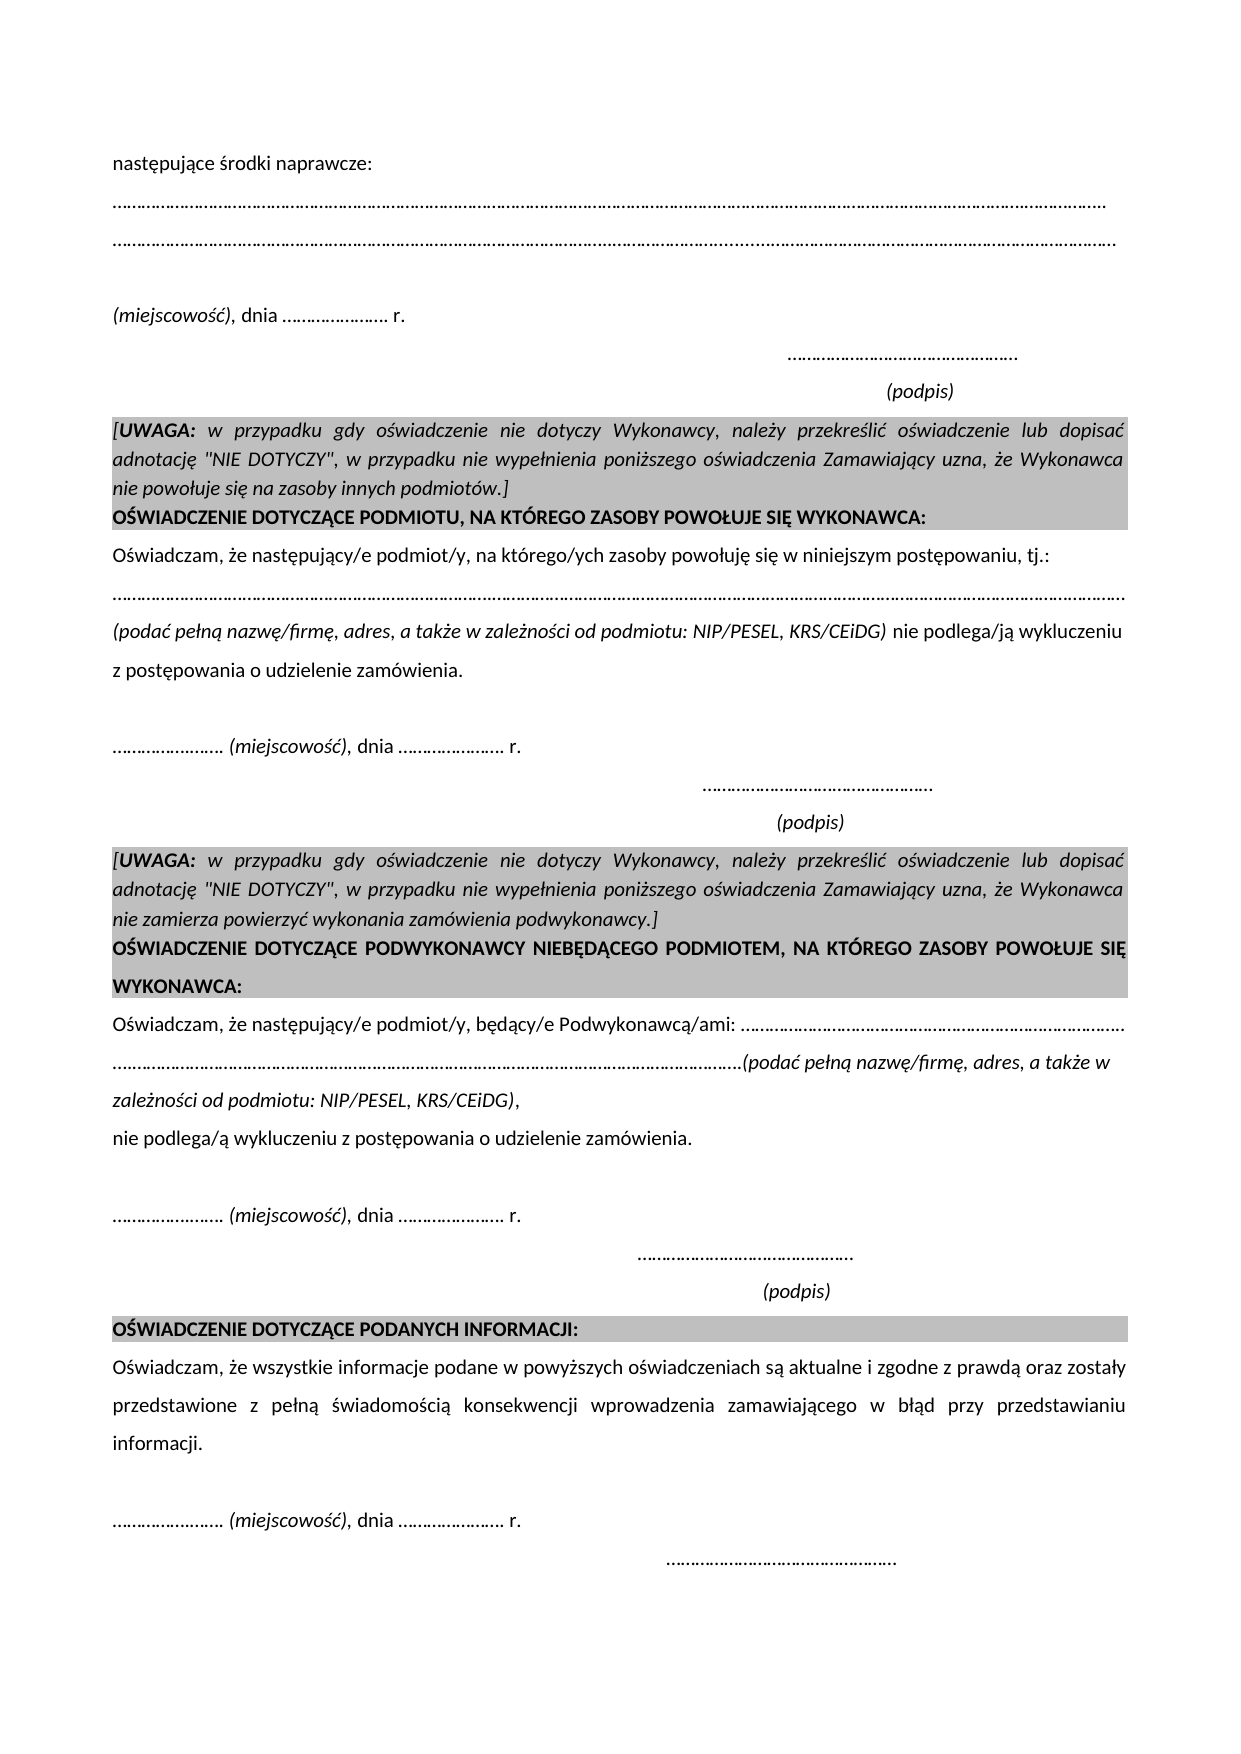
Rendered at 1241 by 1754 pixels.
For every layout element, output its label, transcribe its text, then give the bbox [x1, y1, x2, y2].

text Oświadczam, że wszystkie informacje podane w powyższych oświadczeniach są aktualne i zgodne z prawdą oraz zostały przedstawione z pełną świadomością konsekwencji wprowadzenia zamawiającego w błąd przy przedstawianiu informacji. [112, 1354, 1128, 1456]
text [UWAGA: w przypadku gdy oświadczenie nie dotyczy Wykonawcy, należy przekreślić oświadczenie lub dopisać adnotację "NIE DOTYCZY", w przypadku nie wypełnienia poniższego oświadczenia Zamawiający uzna, że Wykonawca nie powołuje się na zasoby innych podmiotów.] [112, 417, 1128, 501]
text ………………………………………… [112, 1545, 1128, 1570]
text …………….……. (miejscowość), dnia …………………. r. [112, 1507, 1128, 1532]
text (podpis) [702, 809, 1128, 835]
text (podpis) [803, 379, 1128, 404]
text Oświadczam, że następujący/e podmiot/y, na którego/ych zasoby powołuję się w niniejszym postępowaniu, tj.: …………………………………………………………………….…………………………………………………………………………………………………………………… (podać pełną nazwę/firmę, adres, a także w zależności od podmiotu: NIP/PESEL, KRS/CEiDG) nie podlega/ją wykluczeniu z postępowania o udzielenie zamówienia. [112, 542, 1128, 682]
text …………….……. (miejscowość), dnia …………………. r. [112, 733, 1128, 758]
text OŚWIADCZENIE DOTYCZĄCE PODANYCH INFORMACJI: [112, 1316, 1128, 1342]
text ……………………………………… [628, 1240, 1128, 1265]
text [112, 150, 1128, 213]
text (podpis) [703, 1278, 1128, 1303]
text Oświadczam, że następujący/e podmiot/y, będący/e Podwykonawcą/ami: ……………………………………………………………………..….……………………………………………………………………………………………………………….(podać pełną nazwę/firmę, adres, a także w zależności od podmiotu: NIP/PESEL, KRS/CEiDG), [112, 1011, 1128, 1113]
text …………….……. (miejscowość), dnia …………………. r. [112, 1202, 1128, 1227]
text OŚWIADCZENIE DOTYCZĄCE PODWYKONAWCY NIEBĘDĄCEGO PODMIOTEM, NA KTÓREGO ZASOBY POWOŁUJE SIĘ WYKONAWCA: [112, 935, 1128, 998]
text nie podlega/ą wykluczeniu z postępowania o udzielenie zamówienia. [112, 1126, 1128, 1151]
text ………………………………………… [627, 771, 1128, 797]
text [UWAGA: w przypadku gdy oświadczenie nie dotyczy Wykonawcy, należy przekreślić oświadczenie lub dopisać adnotację "NIE DOTYCZY", w przypadku nie wypełnienia poniższego oświadczenia Zamawiający uzna, że Wykonawca nie zamierza powierzyć wykonania zamówienia podwykonawcy.] [112, 847, 1128, 931]
text (miejscowość), dnia …………………. r. [112, 302, 1128, 328]
text OŚWIADCZENIE DOTYCZĄCE PODMIOTU, NA KTÓREGO ZASOBY POWOŁUJE SIĘ WYKONAWCA: [112, 504, 1128, 530]
text …………………………………………………………………………………………..…………………...........……………………………………………………………… [112, 226, 1128, 252]
text ………………………………………… [712, 341, 1128, 366]
